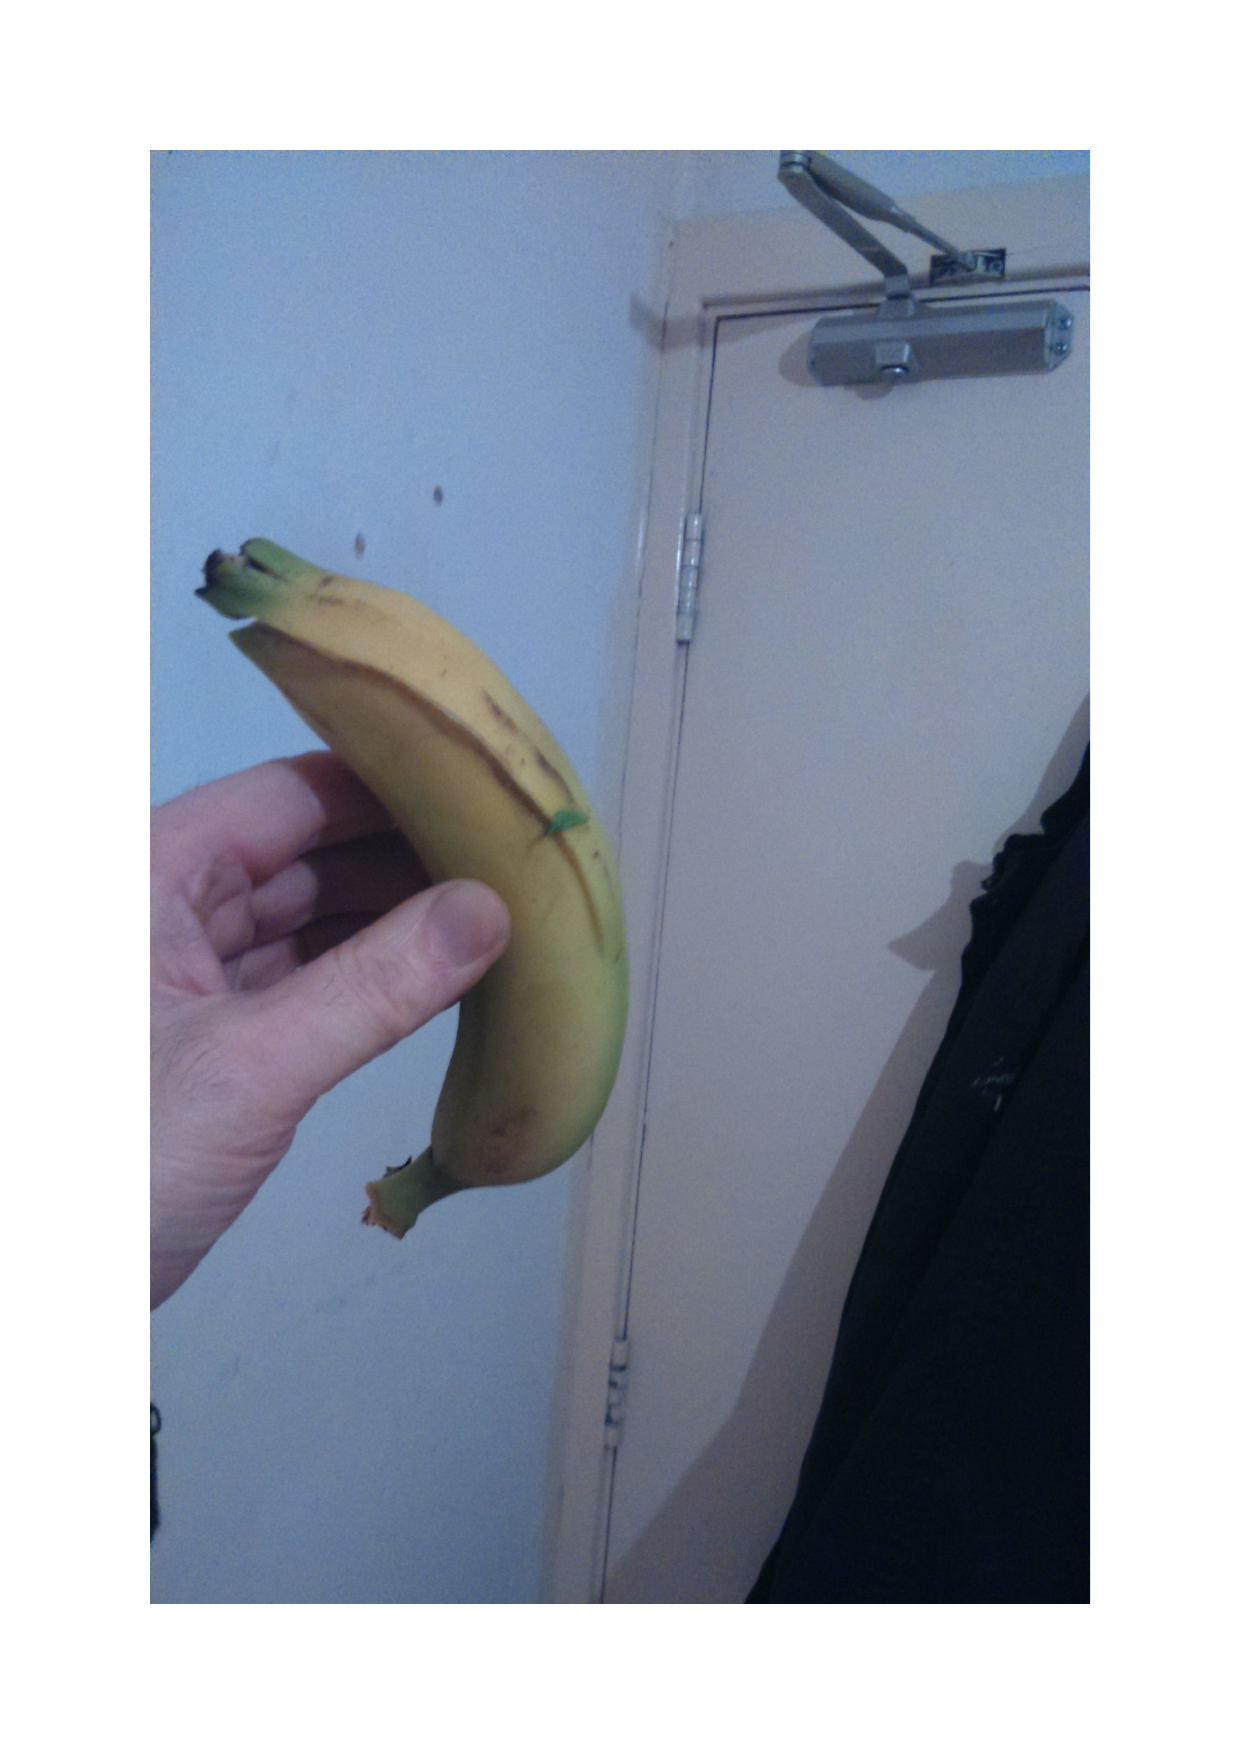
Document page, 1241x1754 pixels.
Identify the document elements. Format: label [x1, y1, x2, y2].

picture [150, 150, 1091, 1604]
